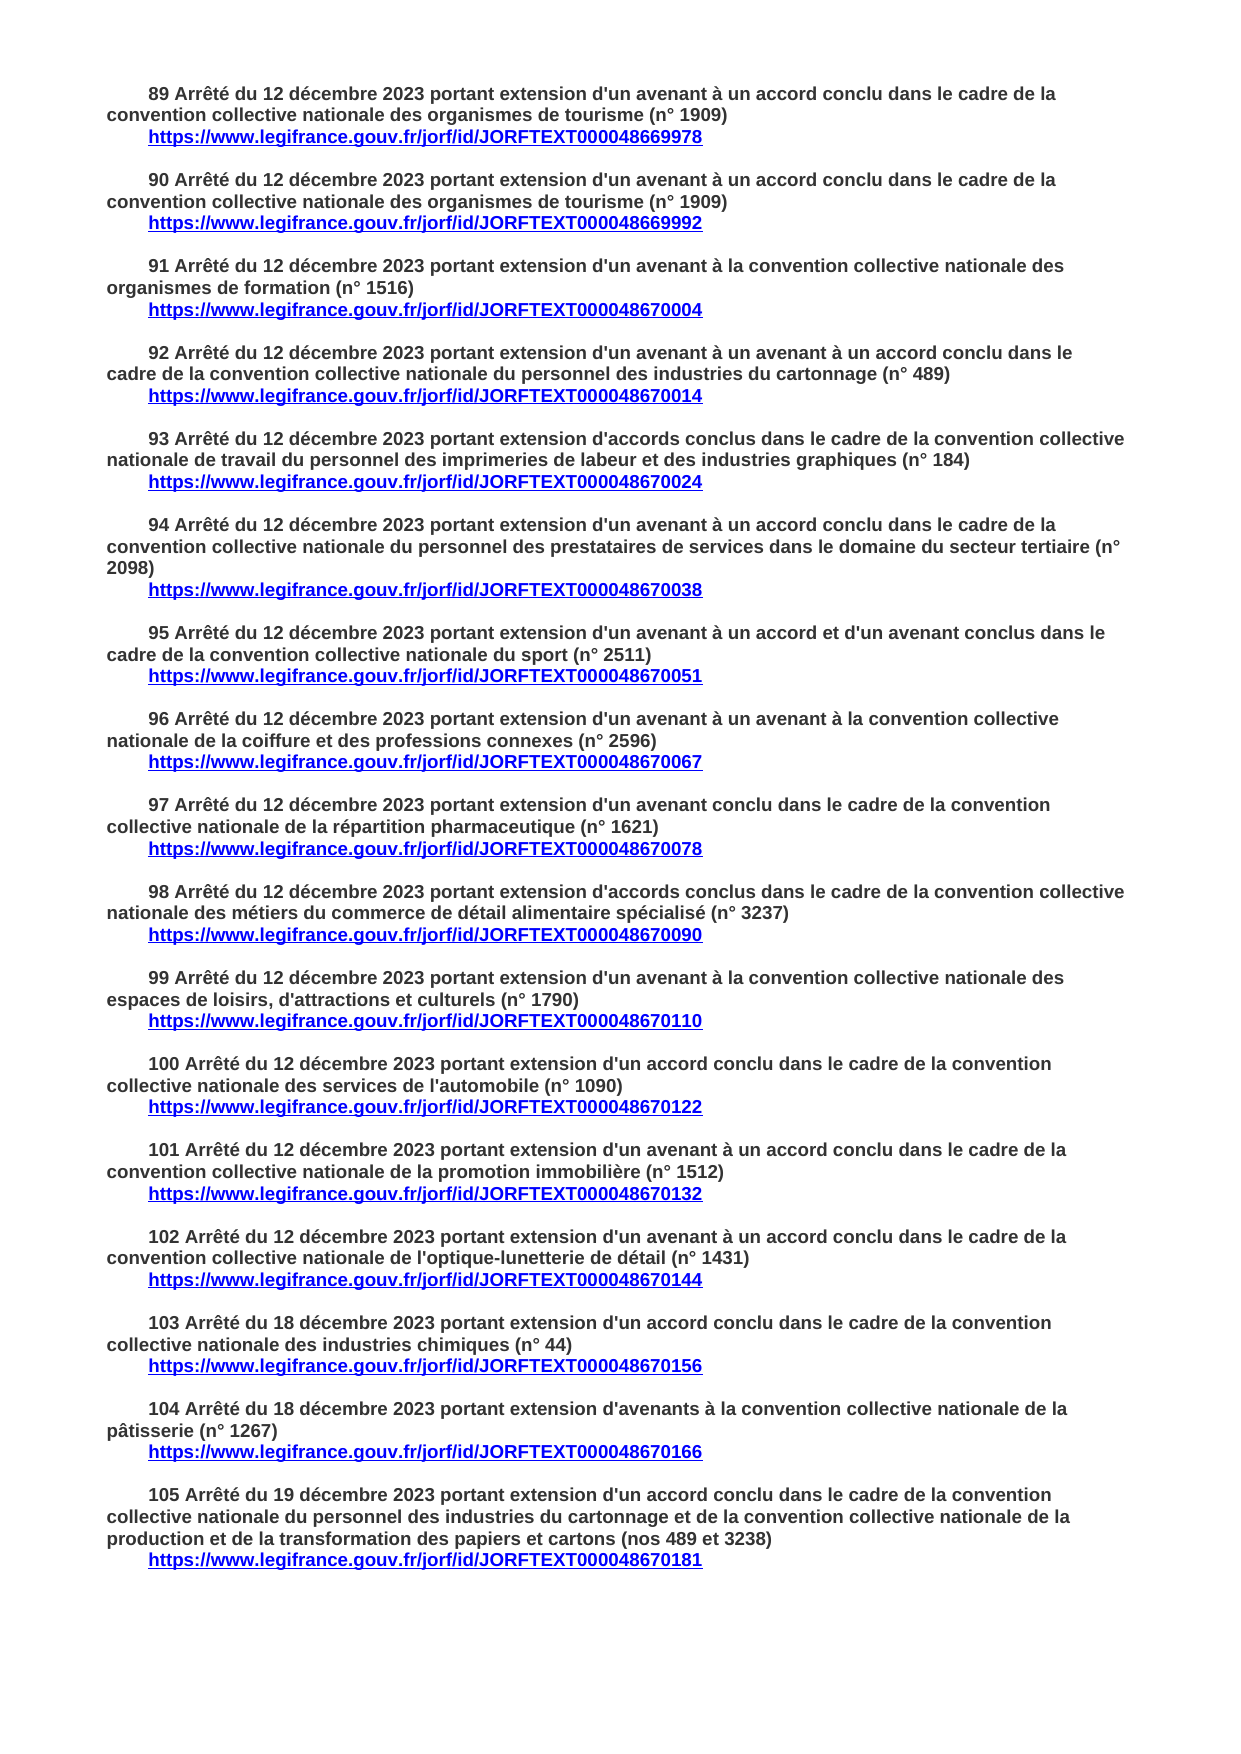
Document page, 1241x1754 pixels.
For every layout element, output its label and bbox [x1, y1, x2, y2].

text [106, 83, 1128, 1599]
